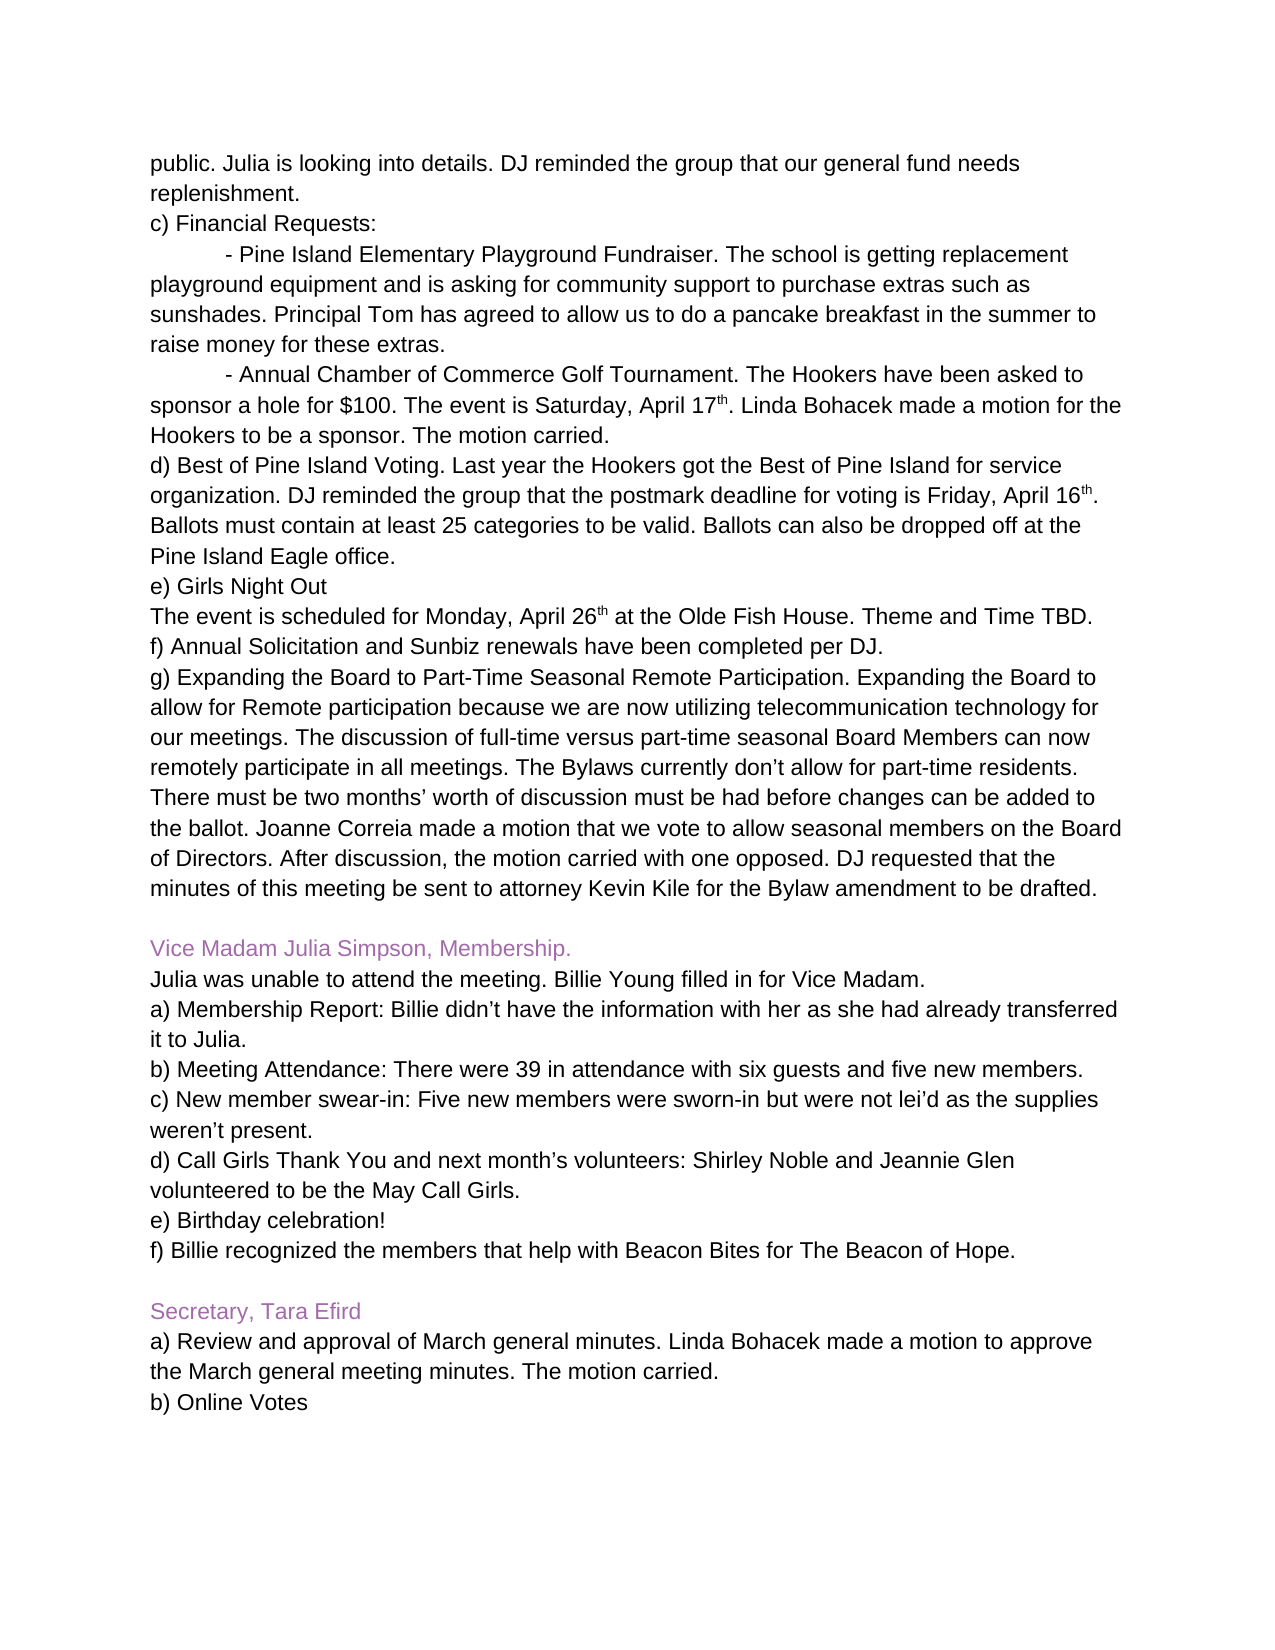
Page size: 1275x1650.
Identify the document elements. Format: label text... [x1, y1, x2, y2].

text d) Call Girls Thank You and next month’s volunteers: Shirley Noble and Jeannie Glen volunteered to be the May Call Girls. [150, 1147, 1125, 1203]
text Secretary, Tara Efird [150, 1298, 1125, 1324]
text e) Girls Night Out [150, 573, 1125, 599]
text Julia was unable to attend the meeting. Billie Young filled in for Vice Madam. [150, 966, 1125, 992]
text - Pine Island Elementary Playground Fundraiser. The school is getting replacement playground equipment and is asking for community support to purchase extras such as sunshades. Principal Tom has agreed to allow us to do a pancake breakfast in the summer to raise money for these extras. [150, 241, 1125, 358]
text c) Financial Requests: [150, 210, 1125, 237]
text b) Meeting Attendance: There were 39 in attendance with six guests and five new members. [150, 1056, 1125, 1083]
text - Annual Chamber of Commerce Golf Tournament. The Hookers have been asked to sponsor a hole for $100. The event is Saturday, April 17th. Linda Bohacek made a motion for the Hookers to be a sponsor. The motion carried. [150, 361, 1125, 448]
text a) Membership Report: Billie didn’t have the information with her as she had already transferred it to Julia. [150, 996, 1125, 1052]
text The event is scheduled for Monday, April 26th at the Olde Fish House. Theme and Time TBD. [150, 603, 1125, 629]
text f) Billie recognized the members that help with Beacon Bites for The Beacon of Hope. [150, 1237, 1125, 1264]
text Vice Madam Julia Simpson, Membership. [150, 935, 1125, 962]
text e) Birthday celebration! [150, 1207, 1125, 1234]
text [150, 150, 1125, 207]
text b) Online Votes [150, 1388, 1125, 1415]
text d) Best of Pine Island Voting. Last year the Hookers got the Best of Pine Island for service organization. DJ reminded the group that the postmark deadline for voting is Friday, April 16th. Ballots must contain at least 25 categories to be valid. Ballots can also be dropped off at the Pine Island Eagle office. [150, 452, 1125, 569]
text c) New member swear-in: Five new members were sworn-in but were not lei’d as the supplies weren’t present. [150, 1086, 1125, 1143]
text g) Expanding the Board to Part-Time Seasonal Remote Participation. Expanding the Board to allow for Remote participation because we are now utilizing telecommunication technology for our meetings. The discussion of full-time versus part-time seasonal Board Members can now remotely participate in all meetings. The Bylaws currently don’t allow for part-time residents. There must be two months’ worth of discussion must be had before changes can be added to the ballot. Joanne Correia made a motion that we vote to allow seasonal members on the Board of Directors. After discussion, the motion carried with one opposed. DJ requested that the minutes of this meeting be sent to attorney Kevin Kile for the Bylaw amendment to be drafted. [150, 663, 1125, 901]
text a) Review and approval of March general minutes. Linda Bohacek made a motion to approve the March general meeting minutes. The motion carried. [150, 1328, 1125, 1385]
text f) Annual Solicitation and Sunbiz renewals have been completed per DJ. [150, 633, 1125, 660]
